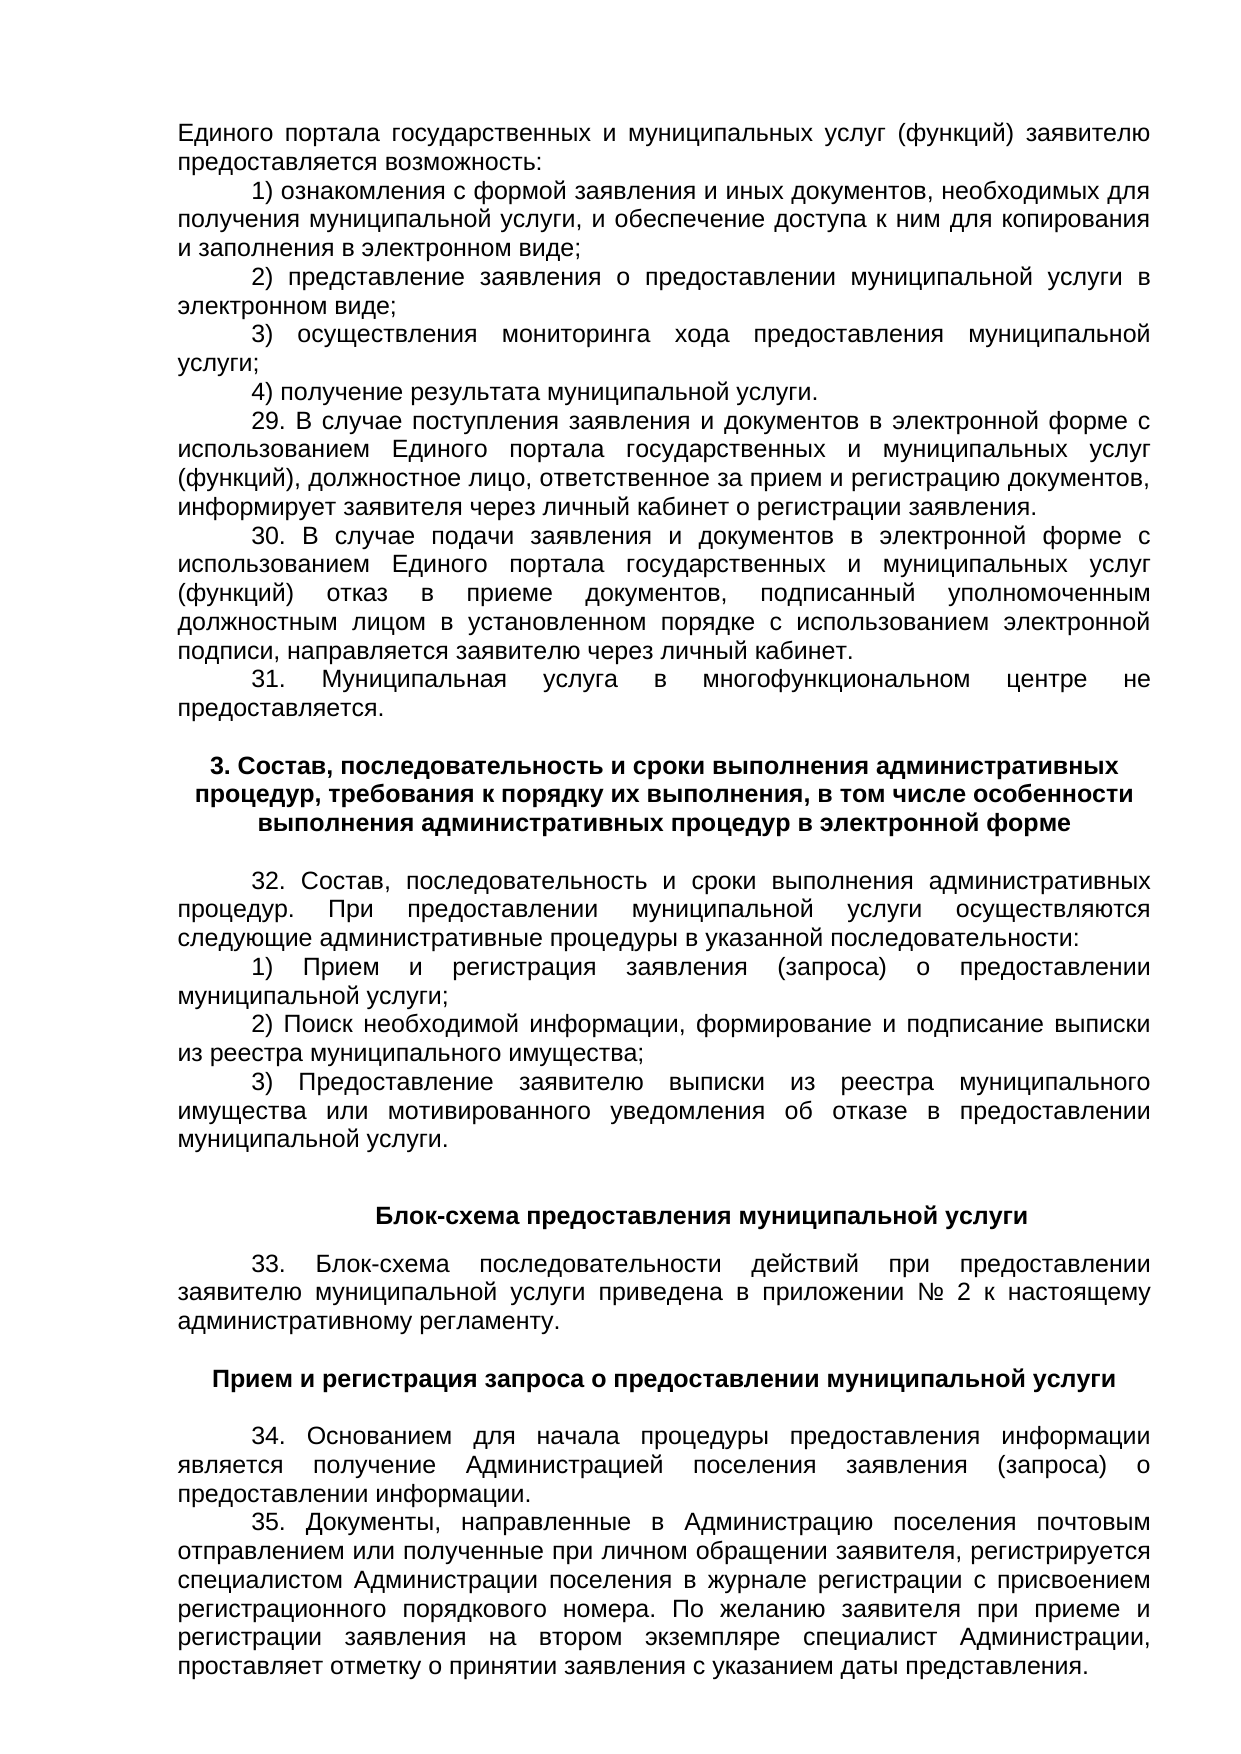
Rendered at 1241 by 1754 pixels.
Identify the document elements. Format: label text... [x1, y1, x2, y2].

text 32. Состав, последовательность и сроки выполнения административных процедур. При предоставлении муниципальной услуги осуществляются следующие административные процедуры в указанной последовательности: [177, 866, 1152, 952]
text 34. Основанием для начала процедуры предоставления информации является получение Администрацией поселения заявления (запроса) о предоставлении информации. [177, 1421, 1152, 1507]
text 30. В случае подачи заявления и документов в электронной форме с использованием Единого портала государственных и муниципальных услуг (функций) отказ в приеме документов, подписанный уполномоченным должностным лицом в установленном порядке с использованием электронной подписи, направляется заявителю через личный кабинет. [177, 521, 1152, 664]
text 29. В случае поступления заявления и документов в электронной форме с использованием Единого портала государственных и муниципальных услуг (функций), должностное лицо, ответственное за прием и регистрацию документов, информирует заявителя через личный кабинет о регистрации заявления. [177, 406, 1152, 521]
text 3) осуществления мониторинга хода предоставления муниципальной услуги; [177, 319, 1152, 377]
text 1) ознакомления с формой заявления и иных документов, необходимых для получения муниципальной услуги, и обеспечение доступа к ним для копирования и заполнения в электронном виде; [177, 176, 1152, 262]
text 35. Документы, направленные в Администрацию поселения почтовым отправлением или полученные при личном обращении заявителя, регистрируется специалистом Администрации поселения в журнале регистрации с присвоением регистрационного порядкового номера. По желанию заявителя при приеме и регистрации заявления на втором экземпляре специалист Администрации, проставляет отметку о принятии заявления с указанием даты представления. [177, 1507, 1152, 1680]
text 3) Предоставление заявителю выписки из реестра муниципального имущества или мотивированного уведомления об отказе в предоставлении муниципальной услуги. [177, 1067, 1152, 1153]
text 31. Муниципальная услуга в многофункциональном центре не предоставляется. [177, 664, 1152, 722]
text 4) получение результата муниципальной услуги. [177, 377, 1152, 406]
text 1) Прием и регистрация заявления (запроса) о предоставлении муниципальной услуги; [177, 952, 1152, 1009]
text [177, 118, 1152, 176]
text 2) представление заявления о предоставлении муниципальной услуги в электронном виде; [177, 262, 1152, 319]
text 3. Состав, последовательность и сроки выполнения административных процедур, требования к порядку их выполнения, в том числе особенности выполнения административных процедур в электронной форме [177, 751, 1152, 837]
text 33. Блок-схема последовательности действий при предоставлении заявителю муниципальной услуги приведена в приложении № 2 к настоящему административному регламенту. [177, 1248, 1152, 1335]
text 2) Поиск необходимой информации, формирование и подписание выписки из реестра муниципального имущества; [177, 1009, 1152, 1067]
text Прием и регистрация запроса о предоставлении муниципальной услуги [177, 1363, 1152, 1392]
text Блок-схема предоставления муниципальной услуги [177, 1201, 1152, 1229]
